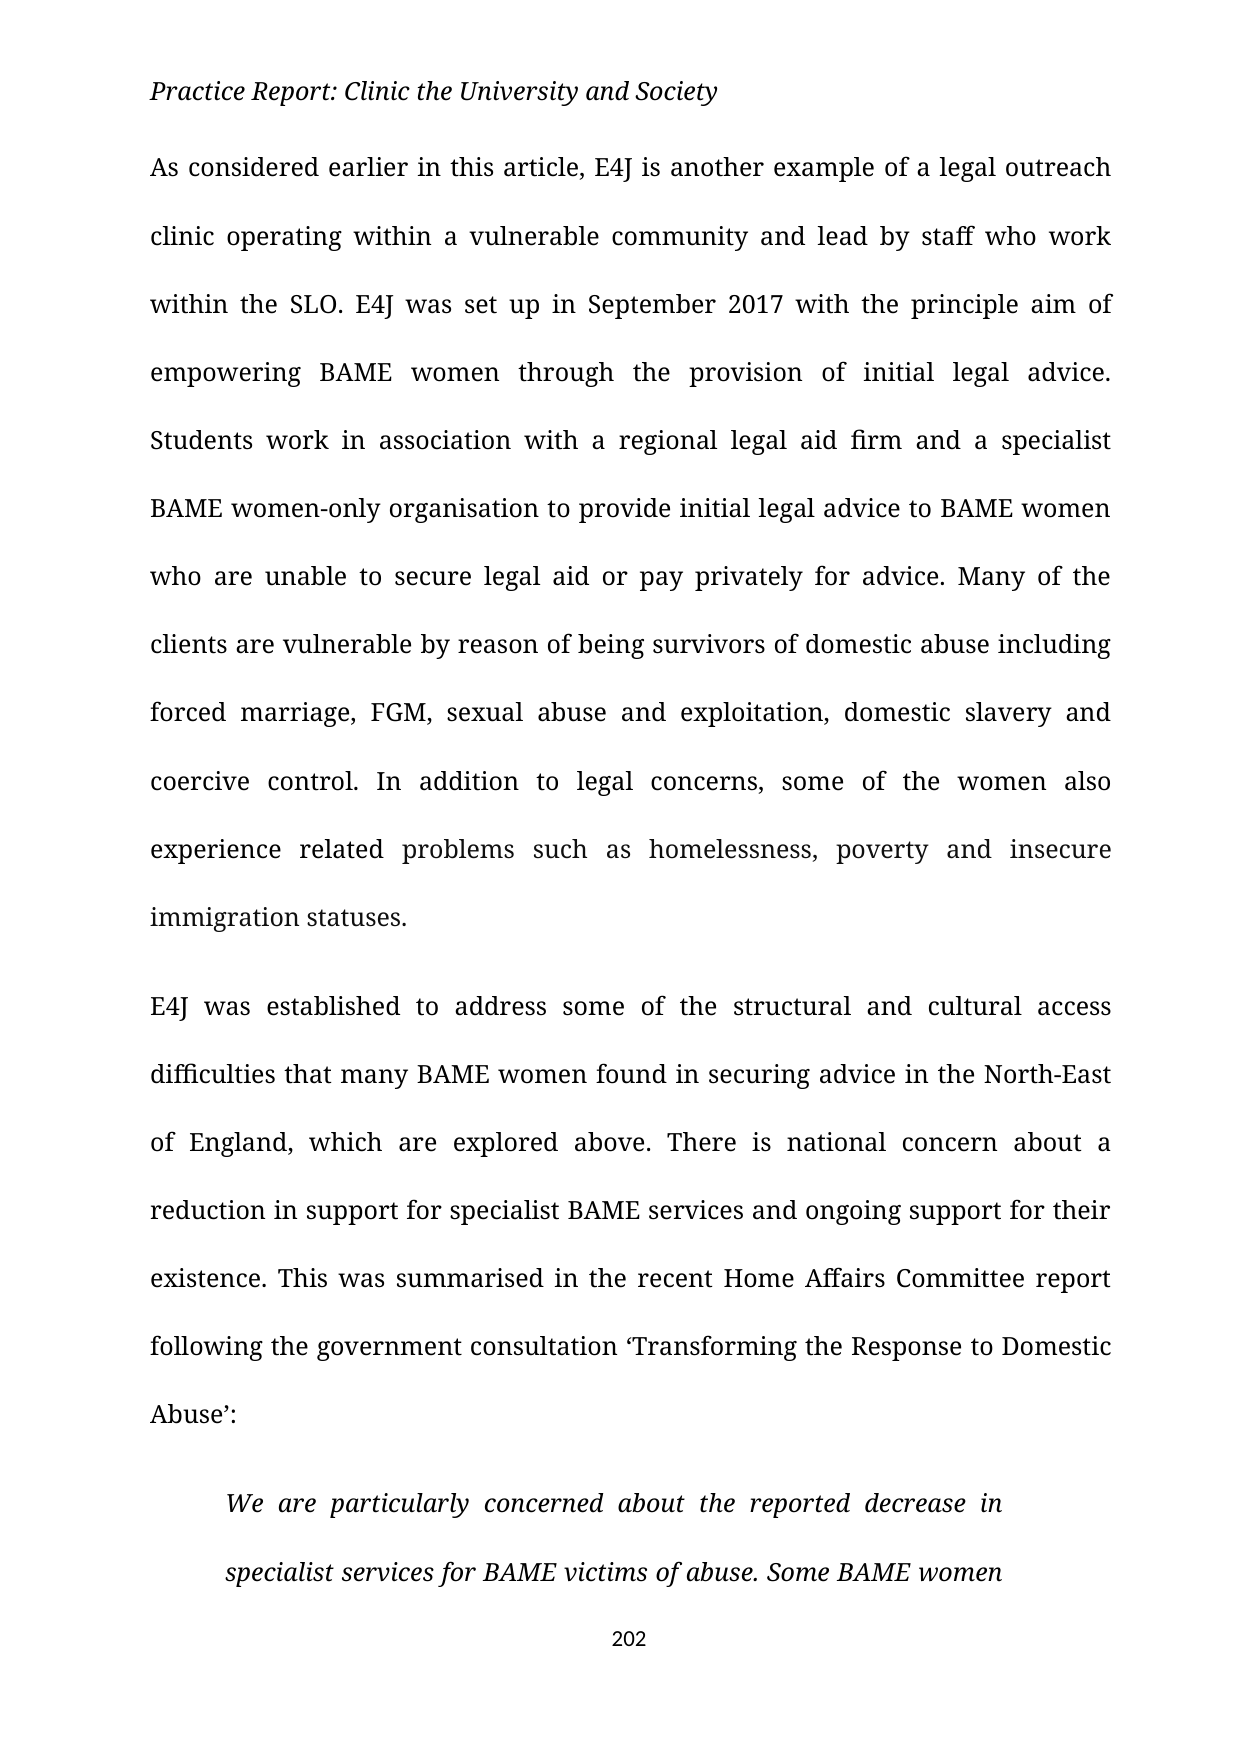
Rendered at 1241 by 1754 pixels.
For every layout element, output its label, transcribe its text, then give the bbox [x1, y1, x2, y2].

text As considered earlier in this article, E4J is another example of a legal outreach clinic operating within a vulnerable community and lead by staff who work within the SLO. E4J was set up in September 2017 with the principle aim of empowering BAME women through the provision of initial legal advice. Students work in association with a regional legal aid firm and a specialist BAME women-only organisation to provide initial legal advice to BAME women who are unable to secure legal aid or pay privately for advice. Many of the clients are vulnerable by reason of being survivors of domestic abuse including forced marriage, FGM, sexual abuse and exploitation, domestic slavery and coercive control. In addition to legal concerns, some of the women also experience related problems such as homelessness, poverty and insecure immigration statuses. [150, 150, 1112, 933]
text E4J was established to address some of the structural and cultural access difficulties that many BAME women found in securing advice in the North-East of England, which are explored above. There is national concern about a reduction in support for specialist BAME services and ongoing support for their existence. This was summarised in the recent Home Affairs Committee report following the government consultation ‘Transforming the Response to Domestic Abuse’: [150, 988, 1112, 1431]
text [225, 1486, 1006, 1588]
